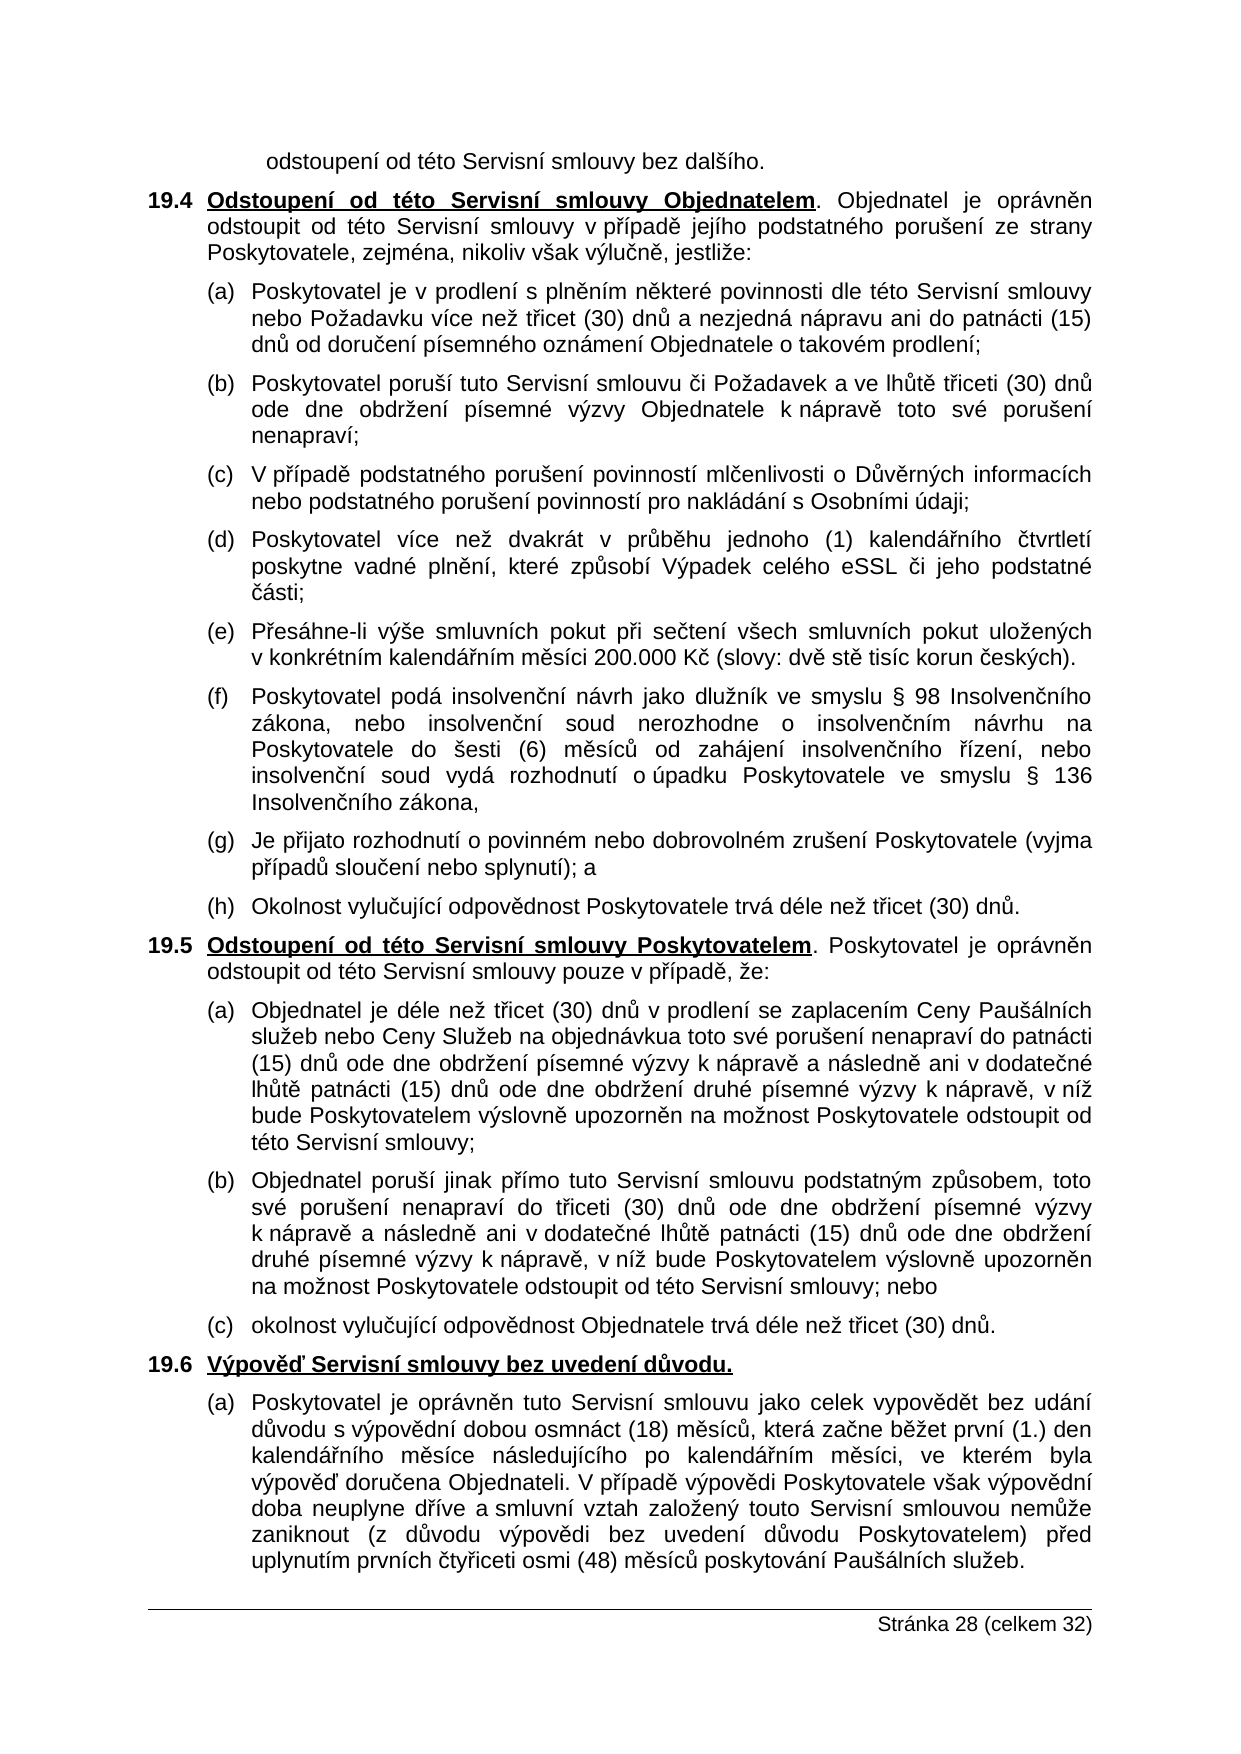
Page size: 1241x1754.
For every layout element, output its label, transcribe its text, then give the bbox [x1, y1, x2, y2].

text Objednatel poruší jinak přímo tuto Servisní smlouvu podstatným způsobem, toto své porušení nenapraví do třiceti (30) dnů ode dne obdržení písemné výzvy k nápravě a následně ani v dodatečné lhůtě patnácti (15) dnů ode dne obdržení druhé písemné výzvy k nápravě, v níž bude Poskytovatelem výslovně upozorněn na možnost Poskytovatele odstoupit od této Servisní smlouvy; nebo [207, 1167, 1092, 1299]
list Výpověď Servisní smlouvy bez uvedení důvodu. [148, 1351, 1092, 1377]
text Poskytovatel poruší tuto Servisní smlouvu či Požadavek a ve lhůtě třiceti (30) dnů ode dne obdržení písemné výzvy Objednatele k nápravě toto své porušení nenapraví; [207, 370, 1092, 449]
list Odstoupení od této Servisní smlouvy Objednatelem. Objednatel je oprávněn odstoupit od této Servisní smlouvy v případě jejího podstatného porušení ze strany Poskytovatele, zejména, nikoliv však výlučně, jestliže: [148, 187, 1092, 266]
text Přesáhne-li výše smluvních pokut při sečtení všech smluvních pokut uložených v konkrétním kalendářním měsíci 200.000 Kč (slovy: dvě stě tisíc korun českých). [207, 618, 1092, 671]
list Poskytovatel je oprávněn tuto Servisní smlouvu jako celek vypovědět bez udání důvodu s výpovědní dobou osmnáct (18) měsíců, která začne běžet první (1.) den kalendářního měsíce následujícího po kalendářním měsíci, ve kterém byla výpověď doručena Objednateli. V případě výpovědi Poskytovatele však výpovědní doba neuplyne dříve a smluvní vztah založený touto Servisní smlouvou nemůže zaniknout (z důvodu výpovědi bez uvedení důvodu Poskytovatelem) před uplynutím prvních čtyřiceti osmi (48) měsíců poskytování Paušálních služeb. [207, 1389, 1092, 1574]
text Poskytovatel podá insolvenční návrh jako dlužník ve smyslu § 98 Insolvenčního zákona, nebo insolvenční soud nerozhodne o insolvenčním návrhu na Poskytovatele do šesti (6) měsíců od zahájení insolvenčního řízení, nebo insolvenční soud vydá rozhodnutí o úpadku Poskytovatele ve smyslu § 136 Insolvenčního zákona, [207, 683, 1092, 815]
text okolnost vylučující odpovědnost Objednatele trvá déle než třicet (30) dnů. [207, 1312, 1092, 1338]
text Je přijato rozhodnutí o povinném nebo dobrovolném zrušení Poskytovatele (vyjma případů sloučení nebo splynutí); a [207, 827, 1092, 880]
list Odstoupení od této Servisní smlouvy Poskytovatelem. Poskytovatel je oprávněn odstoupit od této Servisní smlouvy pouze v případě, že: [148, 932, 1092, 984]
list Objednatel je déle než třicet (30) dnů v prodlení se zaplacením Ceny Paušálních služeb nebo Ceny Služeb na objednávkua toto své porušení nenapraví do patnácti (15) dnů ode dne obdržení písemné výzvy k nápravě a následně ani v dodatečné lhůtě patnácti (15) dnů ode dne obdržení druhé písemné výzvy k nápravě, v níž bude Poskytovatelem výslovně upozorněn na možnost Poskytovatele odstoupit od této Servisní smlouvy; [207, 997, 1092, 1155]
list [207, 148, 1092, 174]
text V případě podstatného porušení povinností mlčenlivosti o Důvěrných informacích nebo podstatného porušení povinností pro nakládání s Osobními údaji; [207, 461, 1092, 514]
text Poskytovatel více než dvakrát v průběhu jednoho (1) kalendářního čtvrtletí poskytne vadné plnění, které způsobí Výpadek celého eSSL či jeho podstatné části; [207, 526, 1092, 606]
list Poskytovatel je v prodlení s plněním některé povinnosti dle této Servisní smlouvy nebo Požadavku více než třicet (30) dnů a nezjedná nápravu ani do patnácti (15) dnů od doručení písemného oznámení Objednatele o takovém prodlení; [207, 278, 1092, 357]
text Okolnost vylučující odpovědnost Poskytovatele trvá déle než třicet (30) dnů. [207, 893, 1092, 919]
